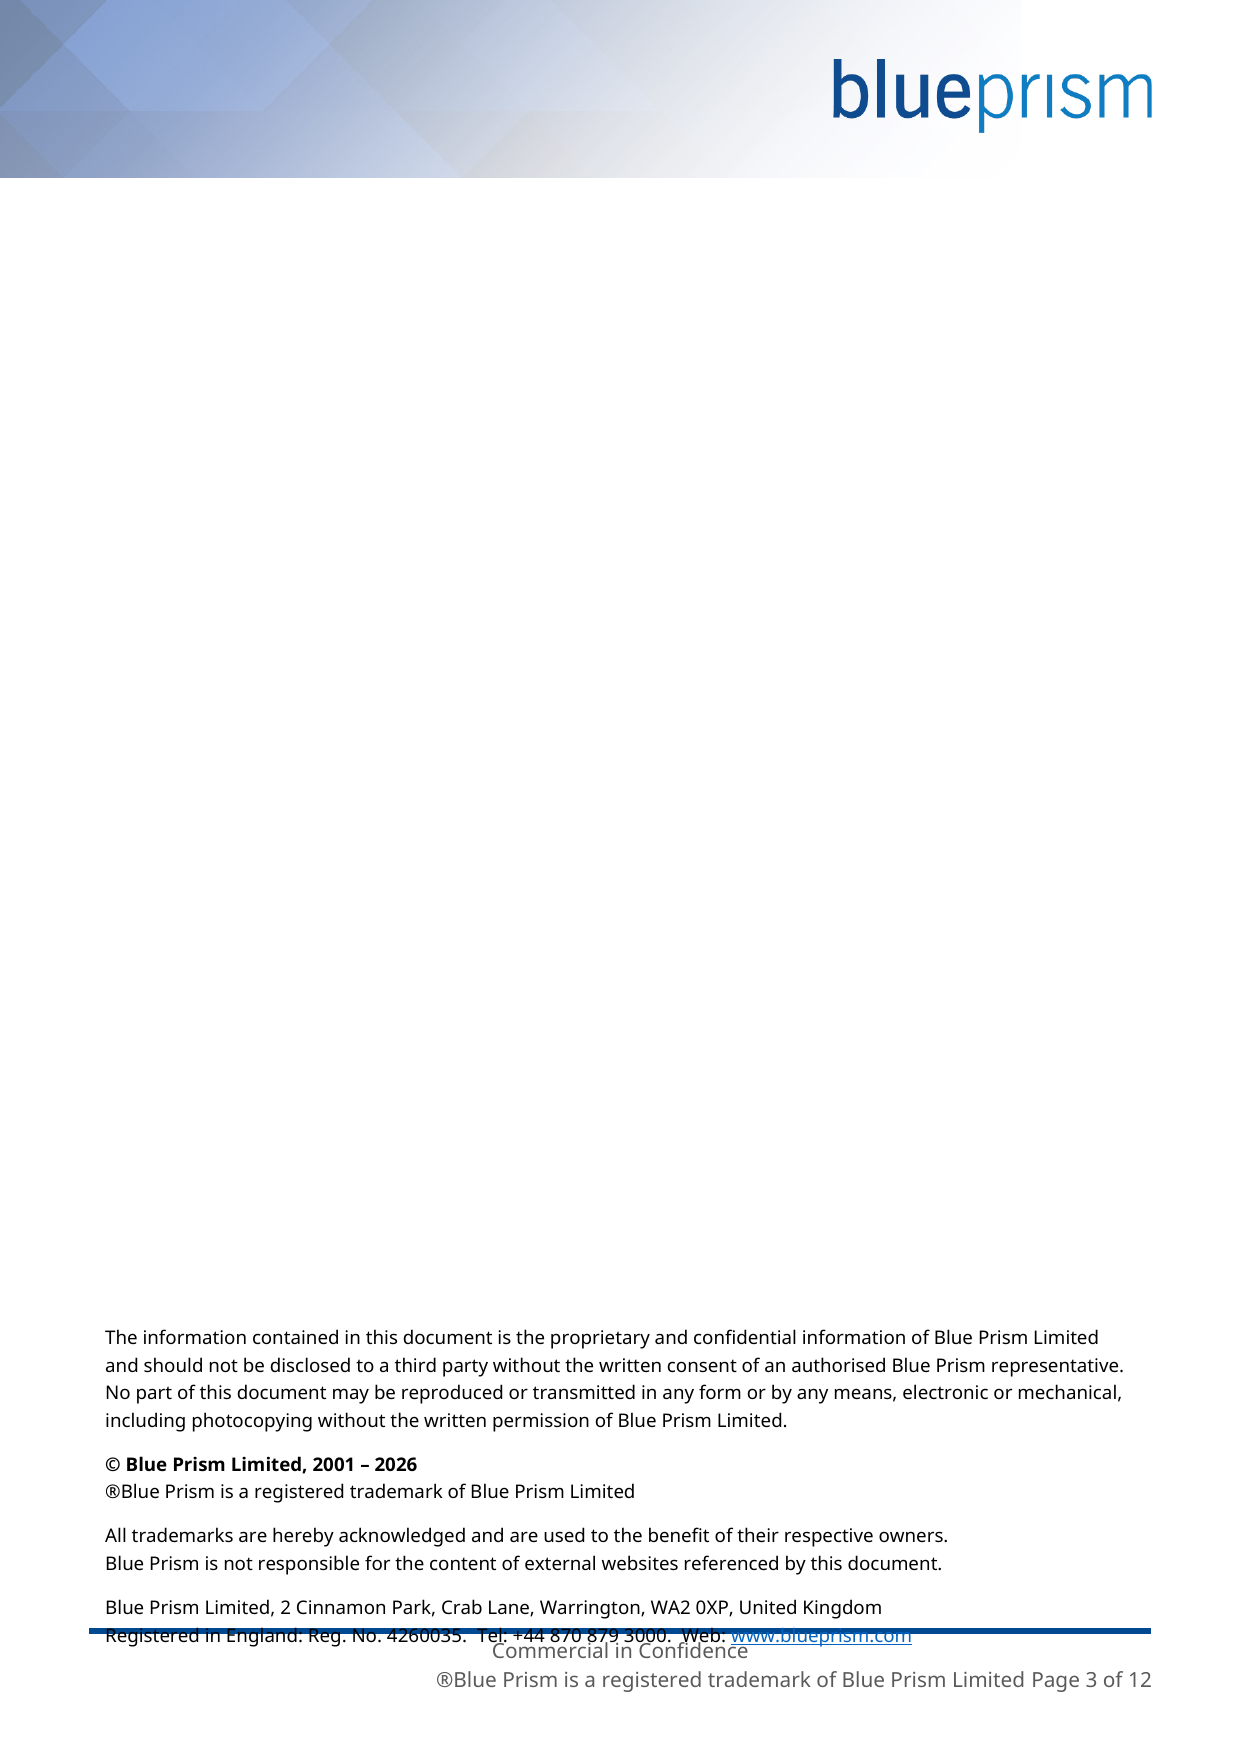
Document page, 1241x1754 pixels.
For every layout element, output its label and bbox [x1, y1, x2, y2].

picture [0, 0, 1152, 178]
